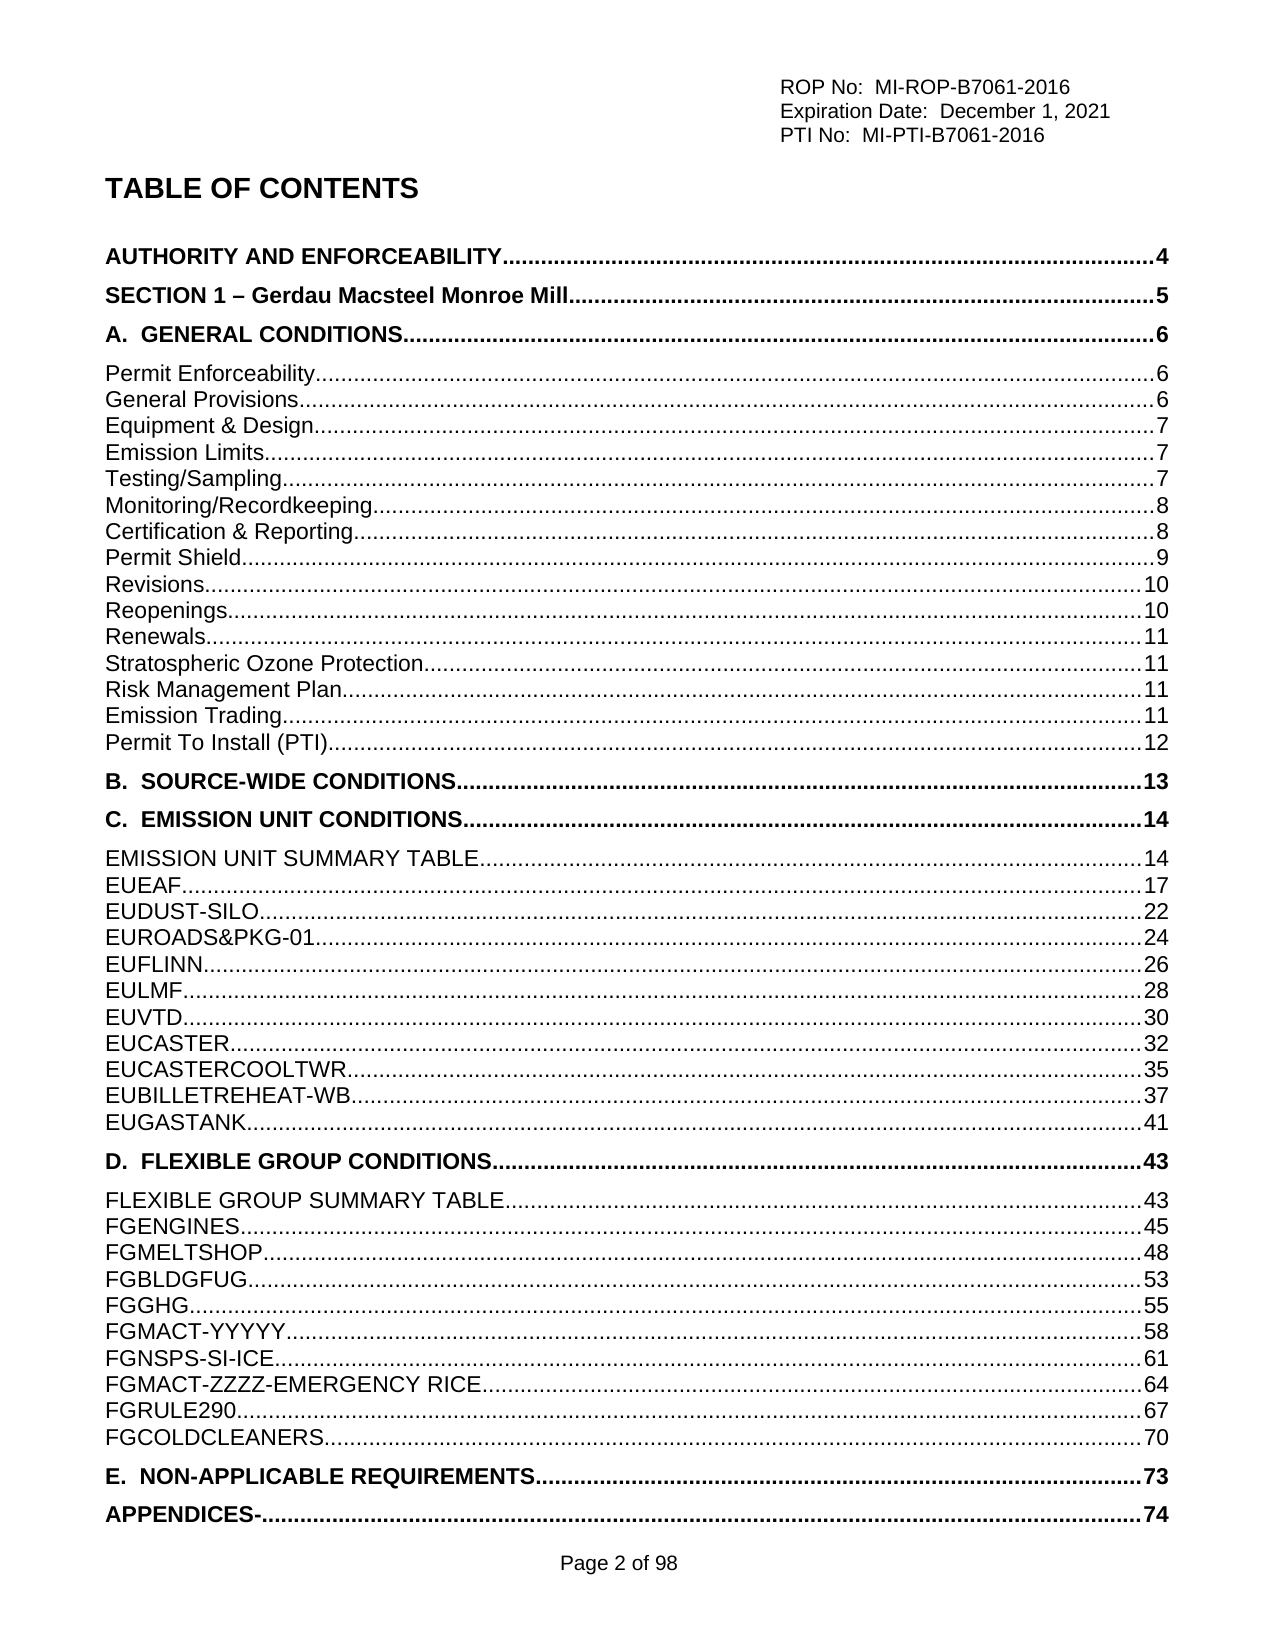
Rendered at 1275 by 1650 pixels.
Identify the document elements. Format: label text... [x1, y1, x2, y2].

text Permit Enforceability 6 [105, 360, 1170, 386]
text Stratospheric Ozone Protection 11 [105, 650, 1170, 676]
text FGRULE290 67 [105, 1397, 1170, 1424]
text Permit To Install (PTI) 12 [105, 729, 1170, 755]
text General Provisions 6 [105, 386, 1170, 412]
text APPENDICES- 74 [105, 1501, 1170, 1528]
text Permit Shield 9 [105, 544, 1170, 571]
text A. GENERAL CONDITIONS 6 [105, 321, 1170, 347]
text FGCOLDCLEANERS 70 [105, 1424, 1170, 1450]
text EMISSION UNIT SUMMARY TABLE 14 [105, 845, 1170, 872]
text FGENGINES 45 [105, 1213, 1170, 1239]
text Revisions 10 [105, 571, 1170, 597]
text EUGASTANK 41 [105, 1109, 1170, 1135]
text FGBLDGFUG 53 [105, 1266, 1170, 1292]
text FGMACT-YYYYY 58 [105, 1318, 1170, 1345]
text EUEAF 17 [105, 872, 1170, 898]
text Emission Trading 11 [105, 702, 1170, 729]
text D. FLEXIBLE GROUP CONDITIONS 43 [105, 1148, 1170, 1174]
text EUFLINN 26 [105, 951, 1170, 977]
text Risk Management Plan 11 [105, 676, 1170, 702]
text EUBILLETREHEAT-WB 37 [105, 1082, 1170, 1109]
text EUCASTER 32 [105, 1030, 1170, 1056]
text AUTHORITY AND ENFORCEABILITY 4 [105, 243, 1170, 269]
text EULMF 28 [105, 977, 1170, 1003]
text Emission Limits 7 [105, 439, 1170, 465]
text EUVTD 30 [105, 1003, 1170, 1030]
text Monitoring/Recordkeeping 8 [105, 492, 1170, 518]
text FGMELTSHOP 48 [105, 1239, 1170, 1266]
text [105, 171, 1170, 204]
text Certification & Reporting 8 [105, 518, 1170, 544]
text B. SOURCE-WIDE CONDITIONS 13 [105, 768, 1170, 794]
text Renewals 11 [105, 623, 1170, 650]
text FLEXIBLE GROUP SUMMARY TABLE 43 [105, 1187, 1170, 1213]
text FGGHG 55 [105, 1292, 1170, 1318]
text C. EMISSION UNIT CONDITIONS 14 [105, 806, 1170, 833]
text EUDUST-SILO 22 [105, 898, 1170, 924]
text EUCASTERCOOLTWR 35 [105, 1056, 1170, 1082]
text Reopenings 10 [105, 597, 1170, 623]
text FGMACT-ZZZZ-EMERGENCY RICE 64 [105, 1371, 1170, 1397]
text FGNSPS-SI-ICE 61 [105, 1345, 1170, 1371]
text SECTION 1 – Gerdau Macsteel Monroe Mill 5 [105, 282, 1170, 308]
text E. NON-APPLICABLE REQUIREMENTS 73 [105, 1463, 1170, 1489]
text Equipment & Design 7 [105, 412, 1170, 439]
text EUROADS&PKG-01 24 [105, 924, 1170, 951]
text Testing/Sampling 7 [105, 465, 1170, 492]
